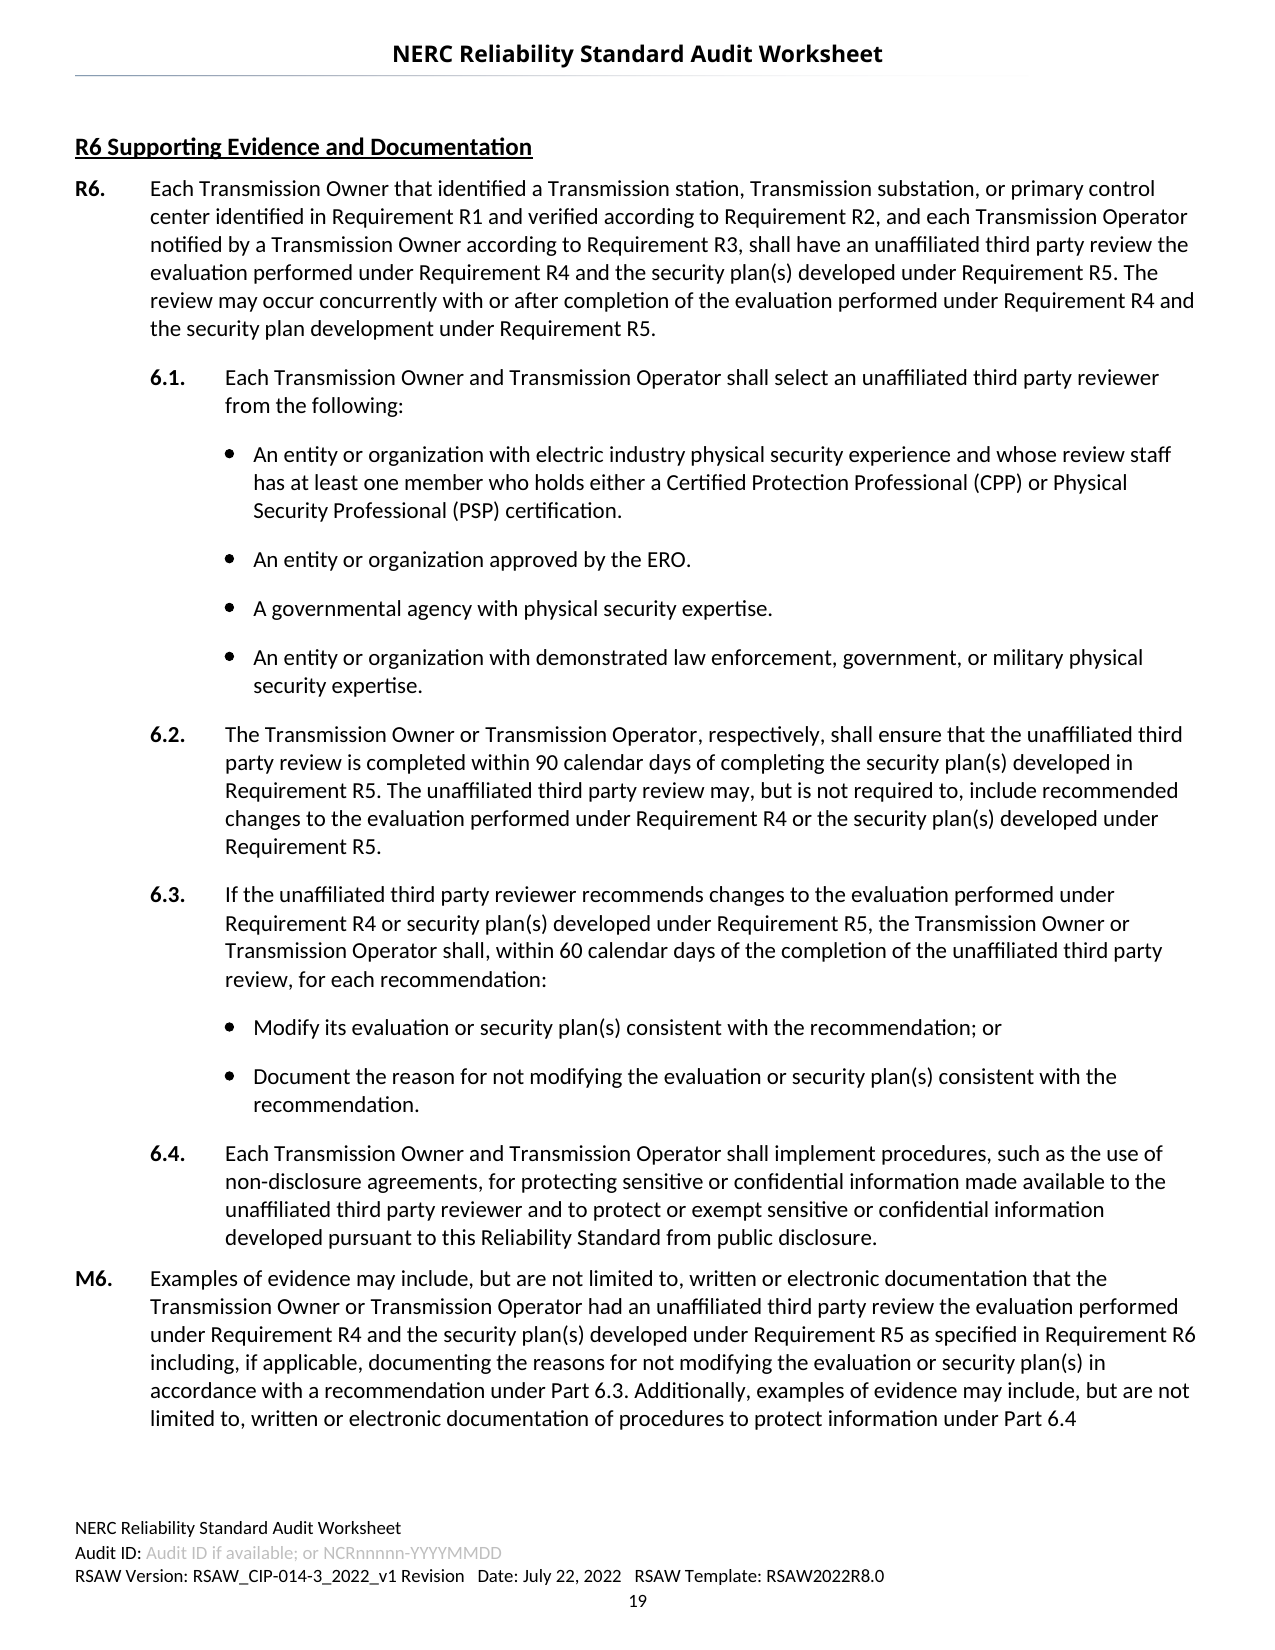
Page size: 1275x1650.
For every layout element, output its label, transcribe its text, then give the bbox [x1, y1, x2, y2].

list A governmental agency with physical security expertise. [225, 594, 1200, 622]
text M6. Examples of evidence may include, but are not limited to, written or electronic documentation that the Transmission Owner or Transmission Operator had an unaffiliated third party review the evaluation performed under Requirement R4 and the security plan(s) developed under Requirement R5 as specified in Requirement R6 including, if applicable, documenting the reasons for not modifying the evaluation or security plan(s) in accordance with a recommendation under Part 6.3. Additionally, examples of evidence may include, but are not limited to, written or electronic documentation of procedures to protect information under Part 6.4 [75, 1264, 1200, 1432]
text R6 Supporting Evidence and Documentation [75, 131, 1200, 162]
picture [75, 75, 1052, 83]
list If the unaffiliated third party reviewer recommends changes to the evaluation performed under Requirement R4 or security plan(s) developed under Requirement R5, the Transmission Owner or Transmission Operator shall, within 60 calendar days of the completion of the unaffiliated third party review, for each recommendation: [150, 881, 1200, 993]
list Each Transmission Owner that identified a Transmission station, Transmission substation, or primary control center identified in Requirement R1 and verified according to Requirement R2, and each Transmission Operator notified by a Transmission Owner according to Requirement R3, shall have an unaffiliated third party review the evaluation performed under Requirement R4 and the security plan(s) developed under Requirement R5. The review may occur concurrently with or after completion of the evaluation performed under Requirement R4 and the security plan development under Requirement R5. [75, 174, 1200, 342]
list An entity or organization with demonstrated law enforcement, government, or military physical security expertise. [225, 643, 1200, 699]
list The Transmission Owner or Transmission Operator, respectively, shall ensure that the unaffiliated third party review is completed within 90 calendar days of completing the security plan(s) developed in Requirement R5. The unaffiliated third party review may, but is not required to, include recommended changes to the evaluation performed under Requirement R4 or the security plan(s) developed under Requirement R5. [150, 720, 1200, 860]
list Document the reason for not modifying the evaluation or security plan(s) consistent with the recommendation. [225, 1062, 1200, 1118]
list An entity or organization with electric industry physical security experience and whose review staff has at least one member who holds either a Certified Protection Professional (CPP) or Physical Security Professional (PSP) certification. [225, 440, 1200, 524]
list An entity or organization approved by the ERO. [225, 545, 1200, 573]
list Modify its evaluation or security plan(s) consistent with the recommendation; or [225, 1013, 1200, 1042]
list Each Transmission Owner and Transmission Operator shall select an unaffiliated third party reviewer from the following: [150, 363, 1200, 419]
list Each Transmission Owner and Transmission Operator shall implement procedures, such as the use of non-disclosure agreements, for protecting sensitive or confidential information made available to the unaffiliated third party reviewer and to protect or exempt sensitive or confidential information developed pursuant to this Reliability Standard from public disclosure. [150, 1139, 1200, 1251]
